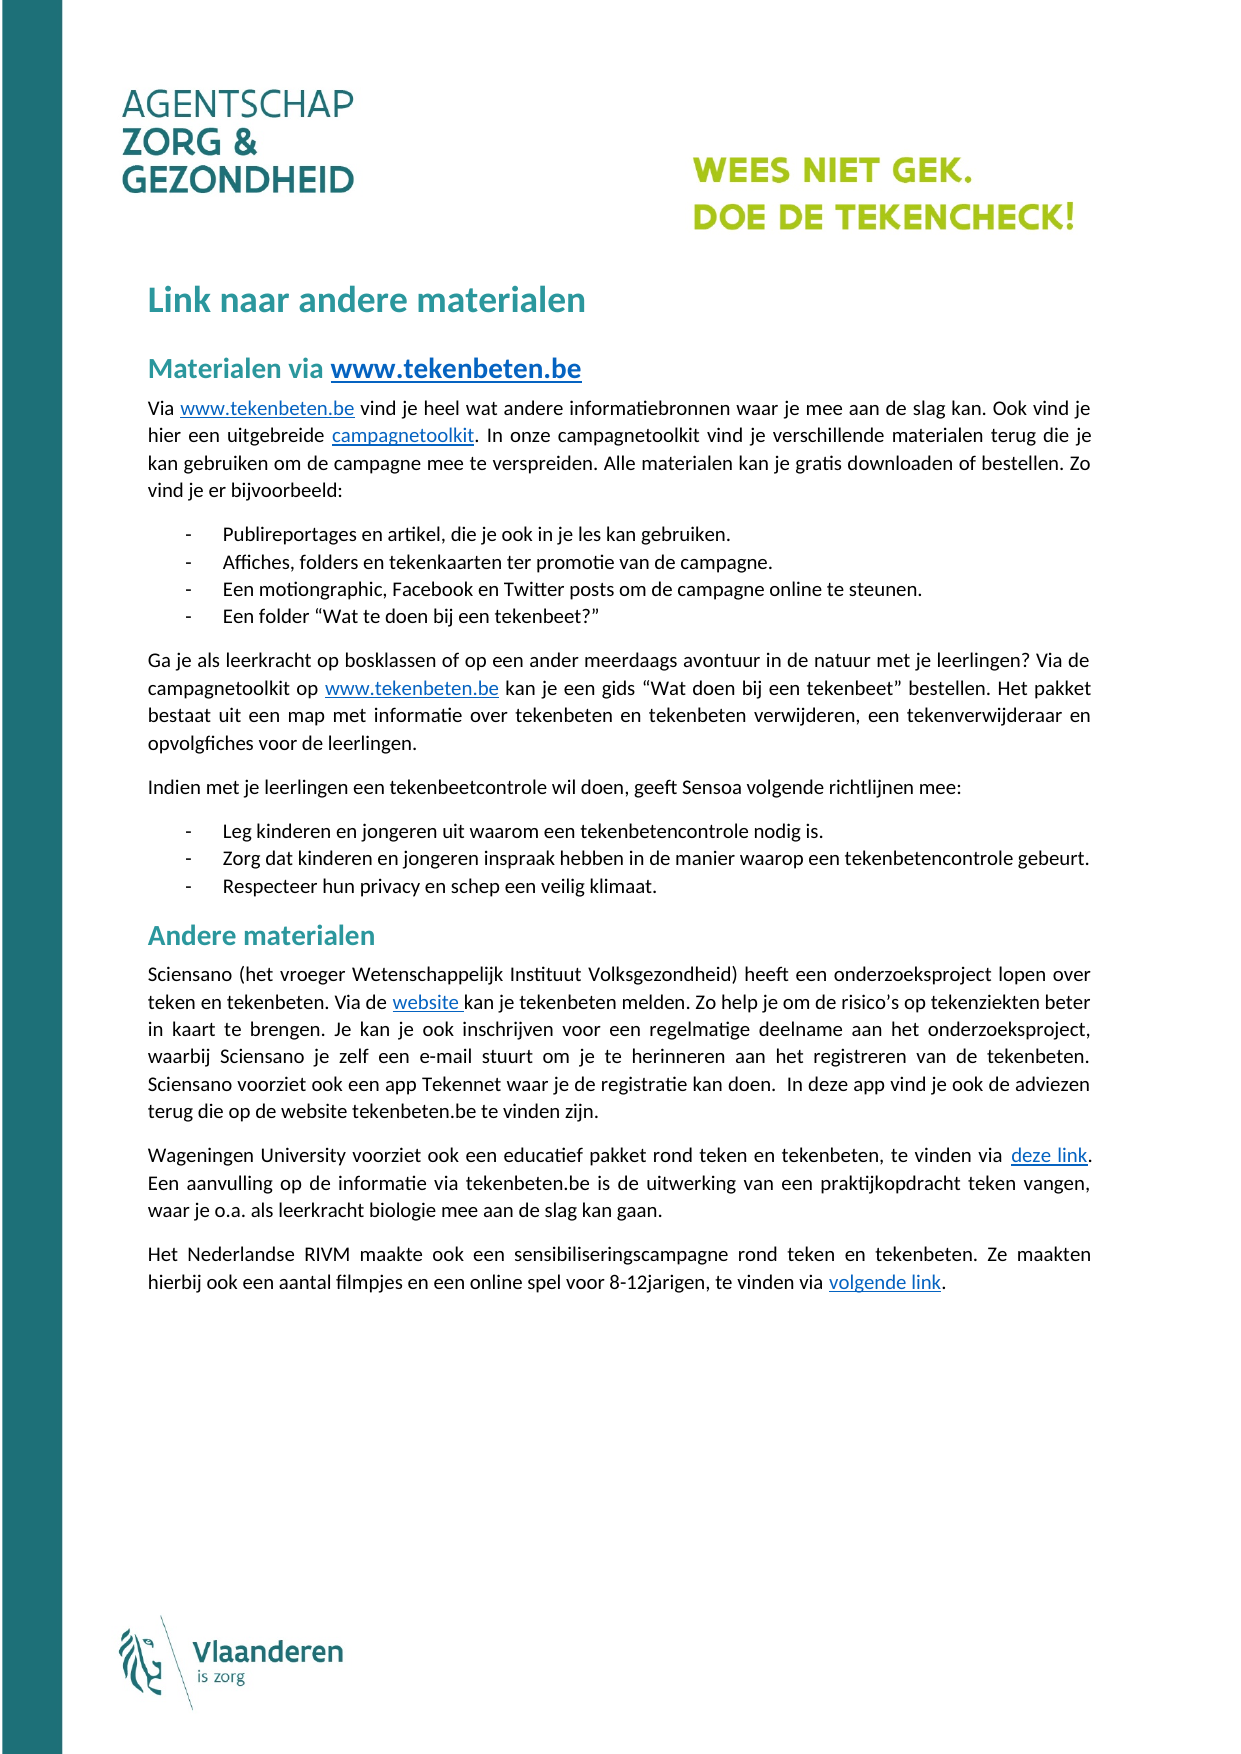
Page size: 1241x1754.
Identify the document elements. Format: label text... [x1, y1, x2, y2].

list Publireportages en artikel, die je ook in je les kan gebruiken. [185, 521, 1093, 547]
list Zorg dat kinderen en jongeren inspraak hebben in de manier waarop een tekenbetencontrole gebeurt. [185, 845, 1093, 871]
list Een motiongraphic, Facebook en Twitter posts om de campagne online te steunen. [185, 576, 1093, 602]
list Leg kinderen en jongeren uit waarom een tekenbetencontrole nodig is. [185, 818, 1093, 843]
list Respecteer hun privacy en schep een veilig klimaat. [185, 873, 1093, 898]
subtitle Materialen via www.tekenbeten.be [148, 351, 1093, 386]
subtitle Andere materialen [148, 917, 1093, 952]
text Sciensano (het vroeger Wetenschappelijk Instituut Volksgezondheid) heeft een onderzoeksproject lopen over teken en tekenbeten. Via de website kan je tekenbeten melden. Zo help je om de risico’s op tekenziekten beter in kaart te brengen. Je kan je ook inschrijven voor een regelmatige deelname aan het onderzoeksproject, waarbij Sciensano je zelf een e-mail stuurt om je te herinneren aan het registreren van de tekenbeten. Sciensano voorziet ook een app Tekennet waar je de registratie kan doen. In deze app vind je ook de adviezen terug die op de website tekenbeten.be te vinden zijn. [148, 962, 1093, 1124]
subtitle Link naar andere materialen [148, 276, 1093, 322]
text Ga je als leerkracht op bosklassen of op een ander meerdaags avontuur in de natuur met je leerlingen? Via de campagnetoolkit op www.tekenbeten.be kan je een gids “Wat doen bij een tekenbeet” bestellen. Het pakket bestaat uit een map met informatie over tekenbeten en tekenbeten verwijderen, een tekenverwijderaar en opvolgfiches voor de leerlingen. [148, 648, 1093, 755]
list Affiches, folders en tekenkaarten ter promotie van de campagne. [185, 549, 1093, 574]
picture [2, 0, 1241, 1754]
text Wageningen University voorziet ook een educatief pakket rond teken en tekenbeten, te vinden via deze link. Een aanvulling op de informatie via tekenbeten.be is de uitwerking van een praktijkopdracht teken vangen, waar je o.a. als leerkracht biologie mee aan de slag kan gaan. [148, 1143, 1093, 1223]
text Indien met je leerlingen een tekenbeetcontrole wil doen, geeft Sensoa volgende richtlijnen mee: [148, 774, 1093, 799]
text Via www.tekenbeten.be vind je heel wat andere informatiebronnen waar je mee aan de slag kan. Ook vind je hier een uitgebreide campagnetoolkit. In onze campagnetoolkit vind je verschillende materialen terug die je kan gebruiken om de campagne mee te verspreiden. Alle materialen kan je gratis downloaden of bestellen. Zo vind je er bijvoorbeeld: [148, 395, 1093, 503]
text Het Nederlandse RIVM maakte ook een sensibiliseringscampagne rond teken en tekenbeten. Ze maakten hierbij ook een aantal filmpjes en een online spel voor 8-12jarigen, te vinden via volgende link. [148, 1241, 1093, 1294]
list Een folder “Wat te doen bij een tekenbeet?” [185, 604, 1093, 629]
